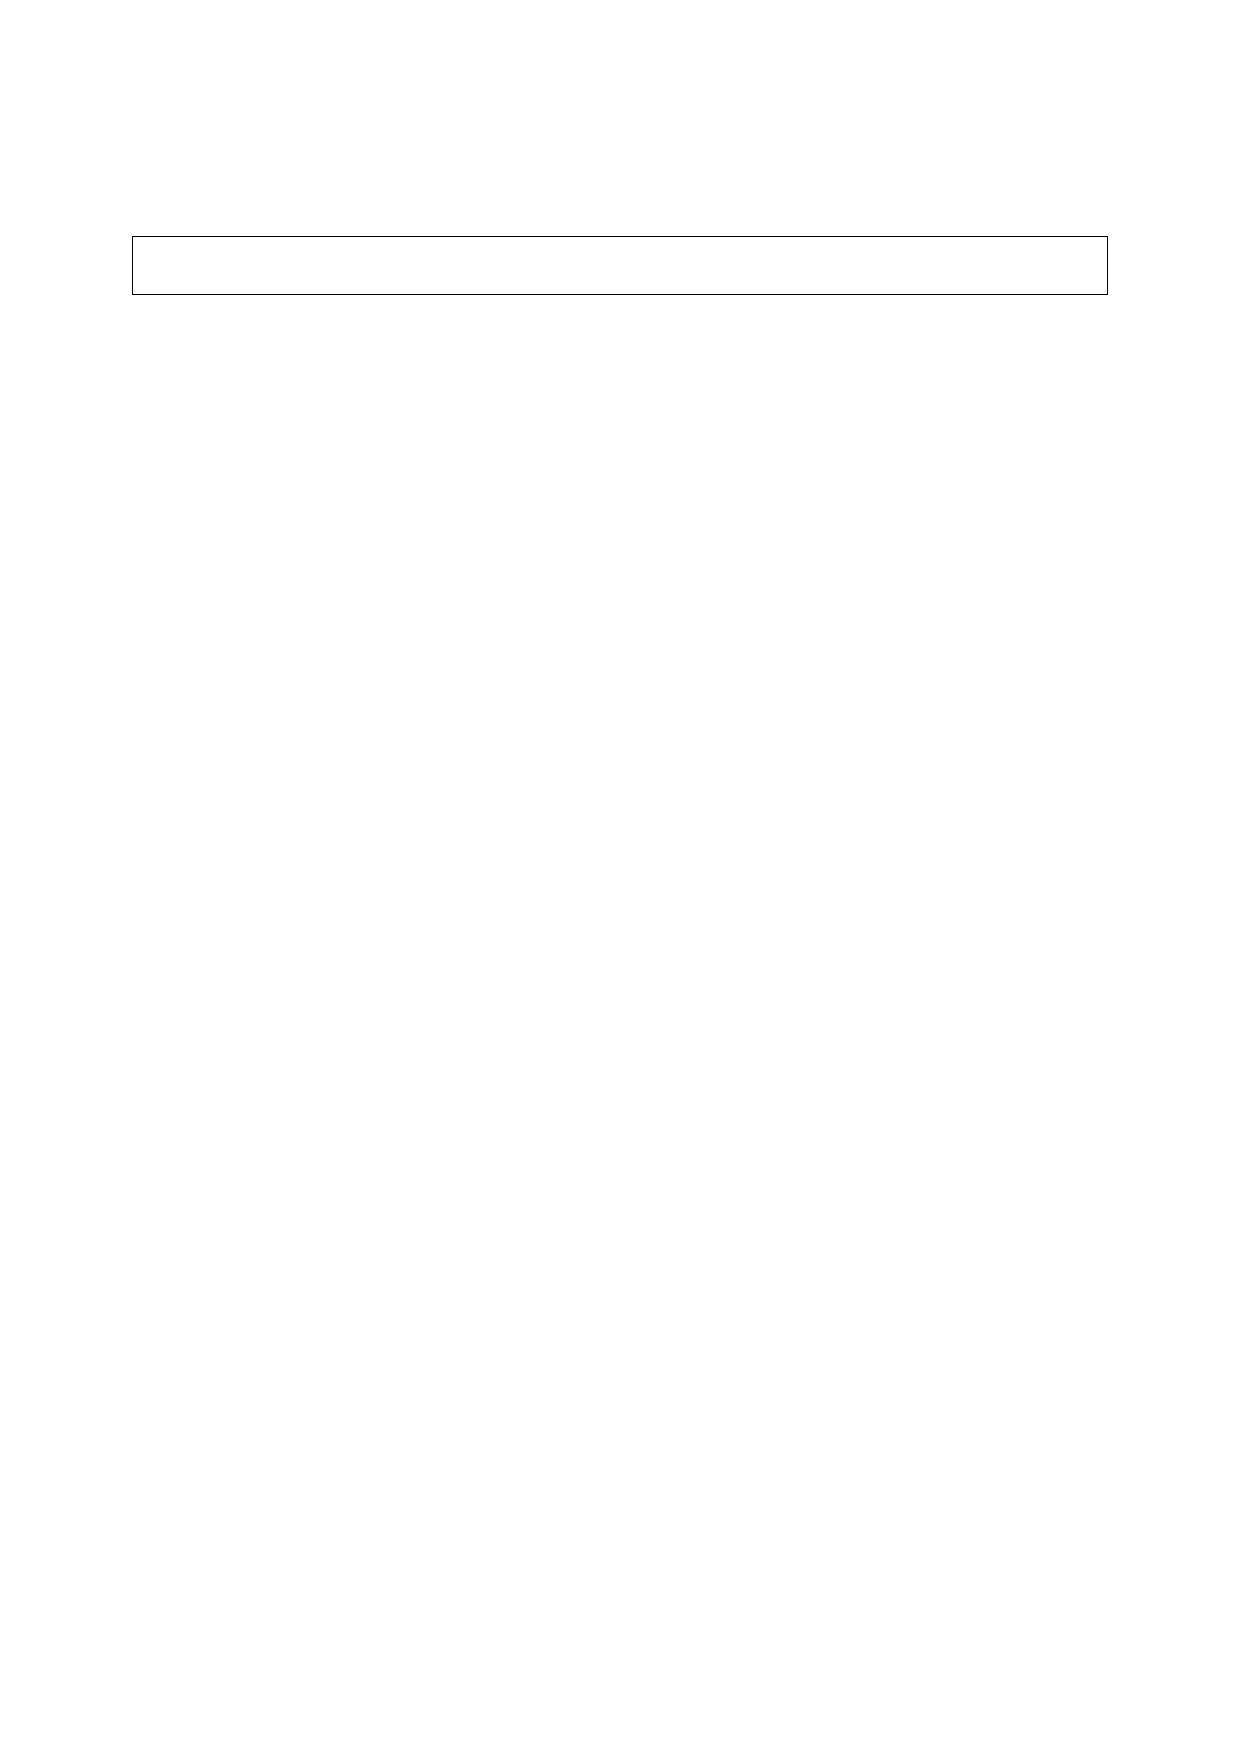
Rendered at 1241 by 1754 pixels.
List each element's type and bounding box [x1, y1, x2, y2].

table_cell [133, 237, 1107, 293]
